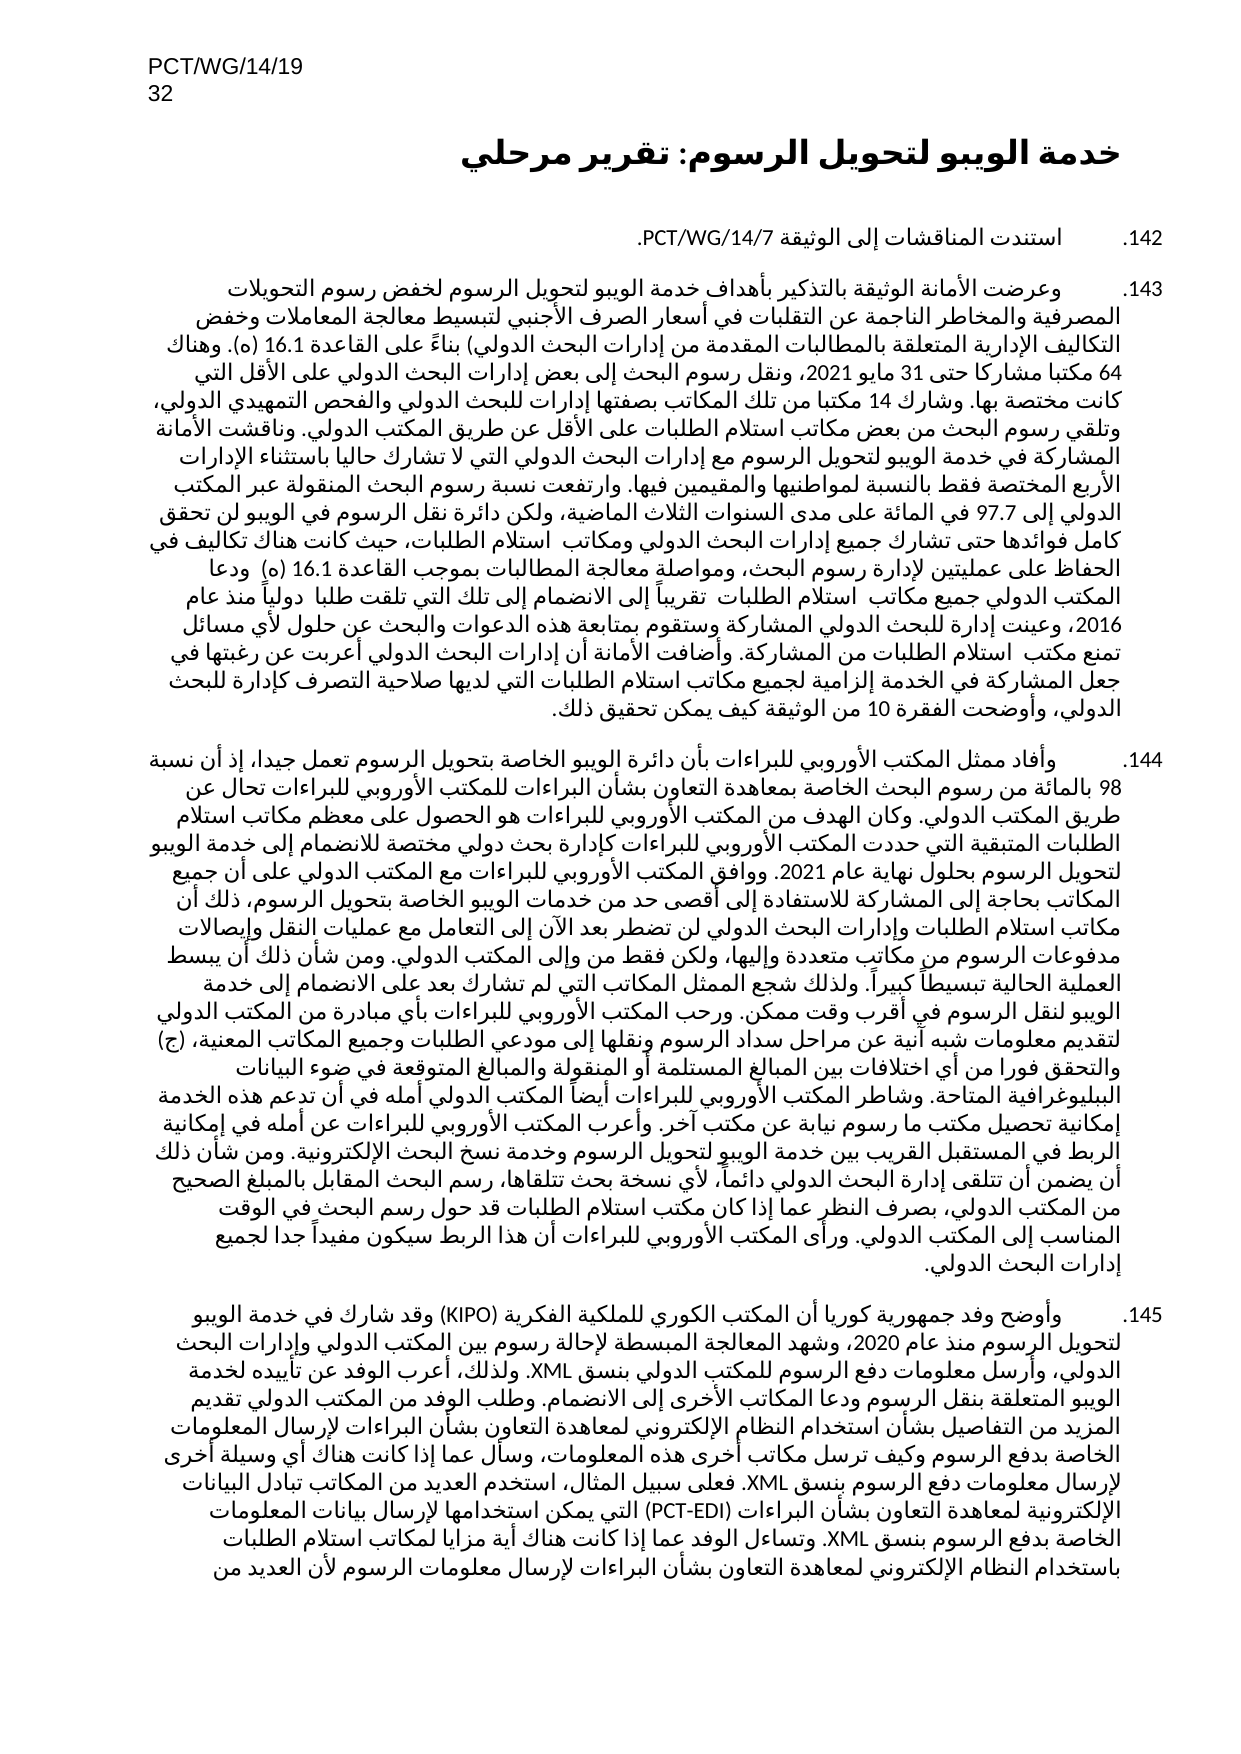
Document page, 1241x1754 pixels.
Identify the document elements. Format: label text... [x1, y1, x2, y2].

subtitle خدمة الويبو لتحويل الرسوم: تقرير مرحلي [148, 132, 1122, 173]
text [148, 1300, 1122, 1581]
text استندت المناقشات إلى الوثيقة PCT/WG/14/7. [148, 223, 1122, 251]
text وأفاد ممثل المكتب الأوروبي للبراءات بأن دائرة الويبو الخاصة بتحويل الرسوم تعمل جيدا، إذ أن نسبة 98 بالمائة من رسوم البحث الخاصة بمعاهدة التعاون بشأن البراءات للمكتب الأوروبي للبراءات تحال عن طريق المكتب الدولي. وكان الهدف من المكتب الأوروبي للبراءات هو الحصول على معظم مكاتب استلام الطلبات المتبقية التي حددت المكتب الأوروبي للبراءات كإدارة بحث دولي مختصة للانضمام إلى خدمة الويبو لتحويل الرسوم بحلول نهاية عام 2021. ووافق المكتب الأوروبي للبراءات مع المكتب الدولي على أن جميع المكاتب بحاجة إلى المشاركة للاستفادة إلى أقصى حد من خدمات الويبو الخاصة بتحويل الرسوم، ذلك أن مكاتب استلام الطلبات وإدارات البحث الدولي لن تضطر بعد الآن إلى التعامل مع عمليات النقل وإيصالات مدفوعات الرسوم من مكاتب متعددة وإليها، ولكن فقط من وإلى المكتب الدولي. ومن شأن ذلك أن يبسط العملية الحالية تبسيطاً كبيراً. ولذلك شجع الممثل المكاتب التي لم تشارك بعد على الانضمام إلى خدمة الويبو لنقل الرسوم في أقرب وقت ممكن. ورحب المكتب الأوروبي للبراءات بأي مبادرة من المكتب الدولي لتقديم معلومات شبه آنية عن مراحل سداد الرسوم ونقلها إلى مودعي الطلبات وجميع المكاتب المعنية، (ج) والتحقق فورا من أي اختلافات بين المبالغ المستلمة أو المنقولة والمبالغ المتوقعة في ضوء البيانات الببليوغرافية المتاحة. وشاطر المكتب الأوروبي للبراءات أيضاً المكتب الدولي أمله في أن تدعم هذه الخدمة إمكانية تحصيل مكتب ما رسوم نيابة عن مكتب آخر. وأعرب المكتب الأوروبي للبراءات عن أمله في إمكانية الربط في المستقبل القريب بين خدمة الويبو لتحويل الرسوم وخدمة نسخ البحث الإلكترونية. ومن شأن ذلك أن يضمن أن تتلقى إدارة البحث الدولي دائماً، لأي نسخة بحث تتلقاها، رسم البحث المقابل بالمبلغ الصحيح من المكتب الدولي، بصرف النظر عما إذا كان مكتب استلام الطلبات قد حول رسم البحث في الوقت المناسب إلى المكتب الدولي. ورأى المكتب الأوروبي للبراءات أن هذا الربط سيكون مفيداً جدا لجميع إدارات البحث الدولي. [148, 745, 1122, 1277]
text وعرضت الأمانة الوثيقة بالتذكير بأهداف خدمة الويبو لتحويل الرسوم لخفض رسوم التحويلات المصرفية والمخاطر الناجمة عن التقلبات في أسعار الصرف الأجنبي لتبسيط معالجة المعاملات وخفض التكاليف الإدارية المتعلقة بالمطالبات المقدمة من إدارات البحث الدولي) بناءً على القاعدة 16.1 (ه). وهناك 64 مكتبا مشاركا حتى 31 مايو 2021، ونقل رسوم البحث إلى بعض إدارات البحث الدولي على الأقل التي كانت مختصة بها. وشارك 14 مكتبا من تلك المكاتب بصفتها إدارات للبحث الدولي والفحص التمهيدي الدولي، وتلقي رسوم البحث من بعض مكاتب استلام الطلبات على الأقل عن طريق المكتب الدولي. وناقشت الأمانة المشاركة في خدمة الويبو لتحويل الرسوم مع إدارات البحث الدولي التي لا تشارك حاليا باستثناء الإدارات الأربع المختصة فقط بالنسبة لمواطنيها والمقيمين فيها. وارتفعت نسبة رسوم البحث المنقولة عبر المكتب الدولي إلى 97.7 في المائة على مدى السنوات الثلاث الماضية، ولكن دائرة نقل الرسوم في الويبو لن تحقق كامل فوائدها حتى تشارك جميع إدارات البحث الدولي ومكاتب استلام الطلبات، حيث كانت هناك تكاليف في الحفاظ على عمليتين لإدارة رسوم البحث، ومواصلة معالجة المطالبات بموجب القاعدة 16.1 (ه) ودعا المكتب الدولي جميع مكاتب استلام الطلبات تقريباً إلى الانضمام إلى تلك التي تلقت طلبا دولياً منذ عام 2016، وعينت إدارة للبحث الدولي المشاركة وستقوم بمتابعة هذه الدعوات والبحث عن حلول لأي مسائل تمنع مكتب استلام الطلبات من المشاركة. وأضافت الأمانة أن إدارات البحث الدولي أعربت عن رغبتها في جعل المشاركة في الخدمة إلزامية لجميع مكاتب استلام الطلبات التي لديها صلاحية التصرف كإدارة للبحث الدولي، وأوضحت الفقرة 10 من الوثيقة كيف يمكن تحقيق ذلك. [148, 274, 1122, 722]
